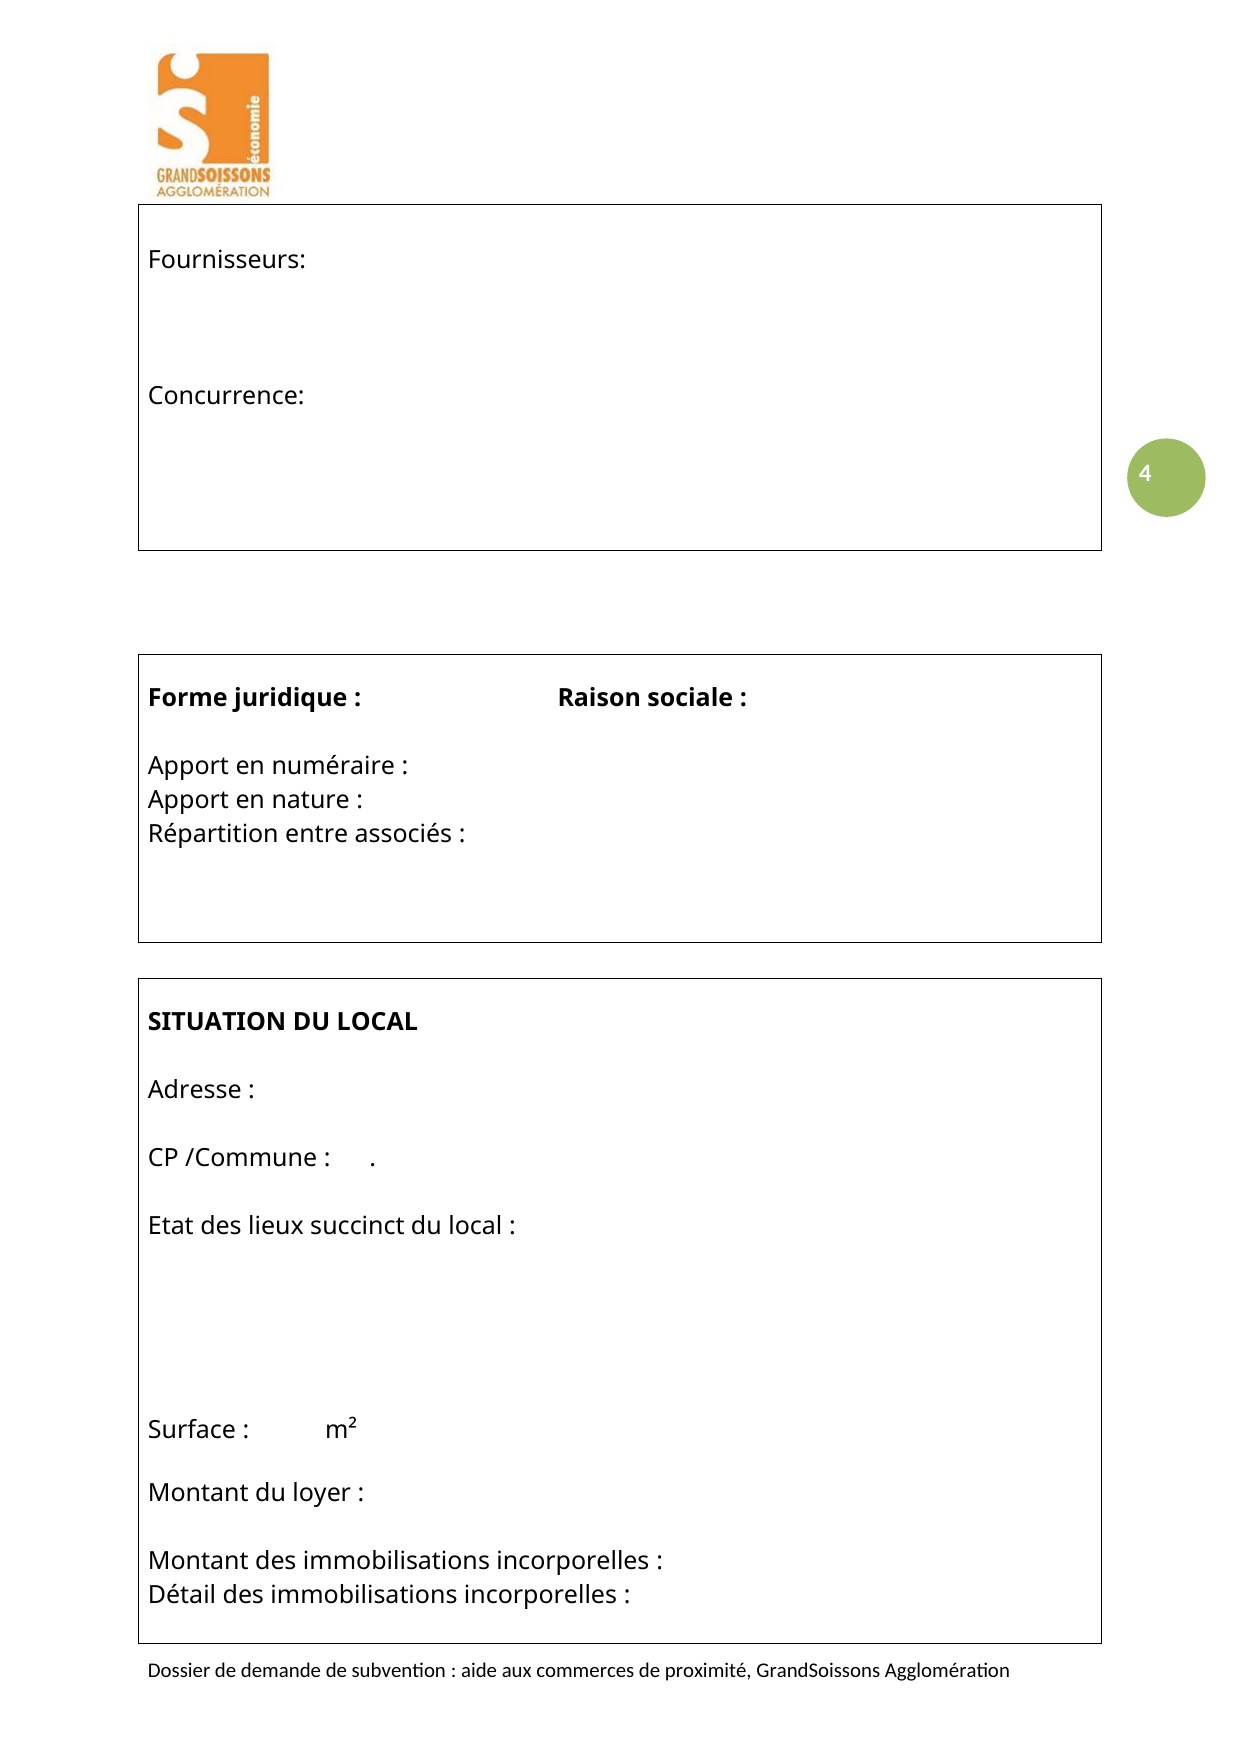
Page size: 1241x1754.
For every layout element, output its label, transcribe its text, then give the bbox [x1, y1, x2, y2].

text Montant du loyer : [148, 1474, 1093, 1508]
text Surface : m² [148, 1412, 1093, 1446]
text Apport en numéraire : [148, 747, 1093, 781]
text Apport en nature : [148, 781, 1093, 816]
text Etat des lieux succinct du local : [148, 1208, 1093, 1242]
text Répartition entre associés : [148, 816, 1093, 849]
text Concurrence: [148, 378, 1093, 412]
text CP /Commune : . [148, 1140, 1093, 1174]
picture [147, 44, 277, 204]
text Fournisseurs: [148, 242, 1093, 276]
text Montant des immobilisations incorporelles : [148, 1542, 1093, 1576]
text SITUATION DU LOCAL [148, 1003, 1093, 1037]
text Détail des immobilisations incorporelles : [148, 1576, 1093, 1611]
text Forme juridique : Raison sociale : [148, 679, 1093, 713]
text Adresse : [148, 1072, 1093, 1106]
